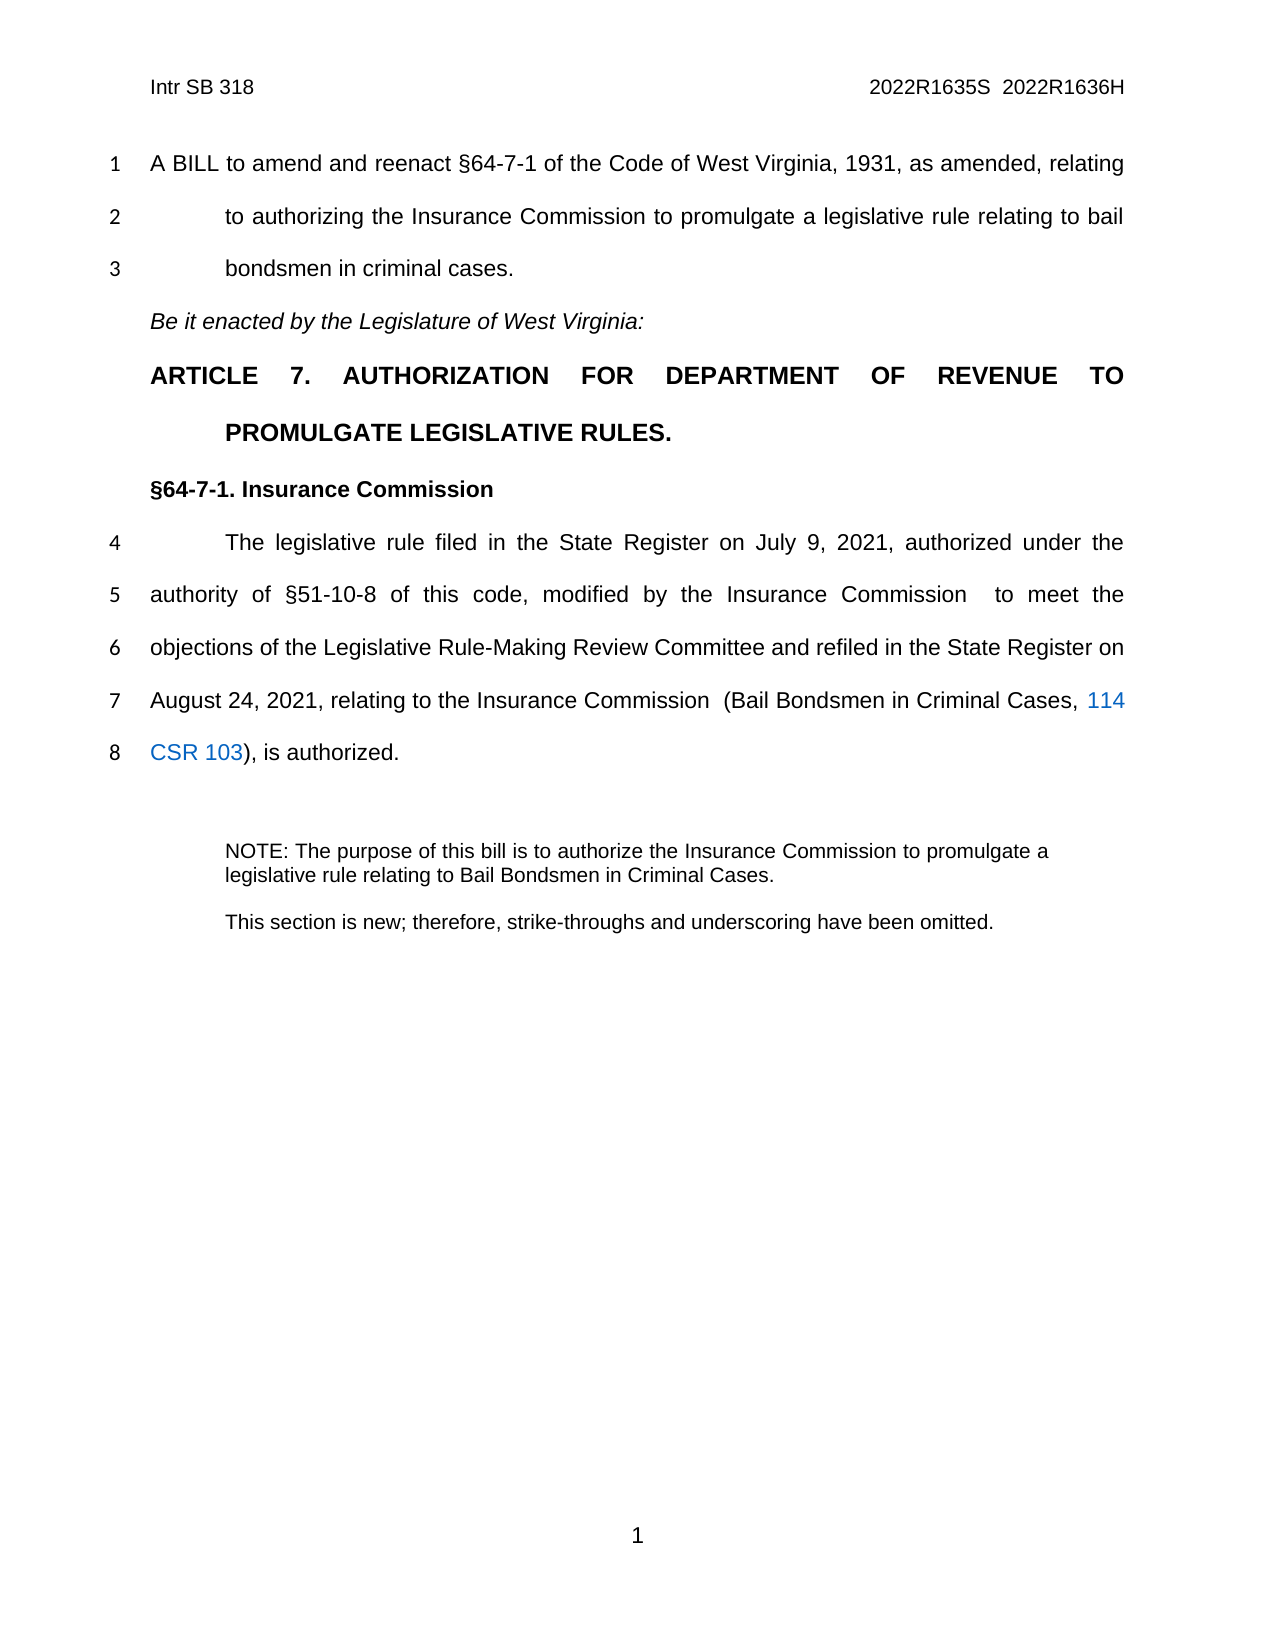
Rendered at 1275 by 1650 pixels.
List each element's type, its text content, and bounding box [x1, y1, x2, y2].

title A BILL to amend and reenact §64-7-1 of the Code of West Virginia, 1931, as amended, relating to authorizing the Insurance Commission to promulgate a legislative rule relating to bail bondsmen in criminal cases. [150, 150, 1125, 282]
subtitle §64-7-1. Insurance Commission [150, 476, 1125, 502]
text NOTE: The purpose of this bill is to authorize the Insurance Commission to promulgate a legislative rule relating to Bail Bondsmen in Criminal Cases. [225, 839, 1050, 887]
text This section is new; therefore, strike-throughs and underscoring have been omitted. [225, 910, 1050, 934]
subtitle ARTICLE 7. Authorization for Department of revenue to promulgate legislative rules. [150, 361, 1125, 447]
text The legislative rule filed in the State Register on July 9, 2021, authorized under the authority of §51-10-8 of this code, modified by the Insurance Commission to meet the objections of the Legislative Rule-Making Review Committee and refiled in the State Register on August 24, 2021, relating to the Insurance Commission (Bail Bondsmen in Criminal Cases, 114 CSR 103), is authorized. [150, 528, 1125, 766]
text Be it enacted by the Legislature of West Virginia: [150, 308, 1125, 334]
